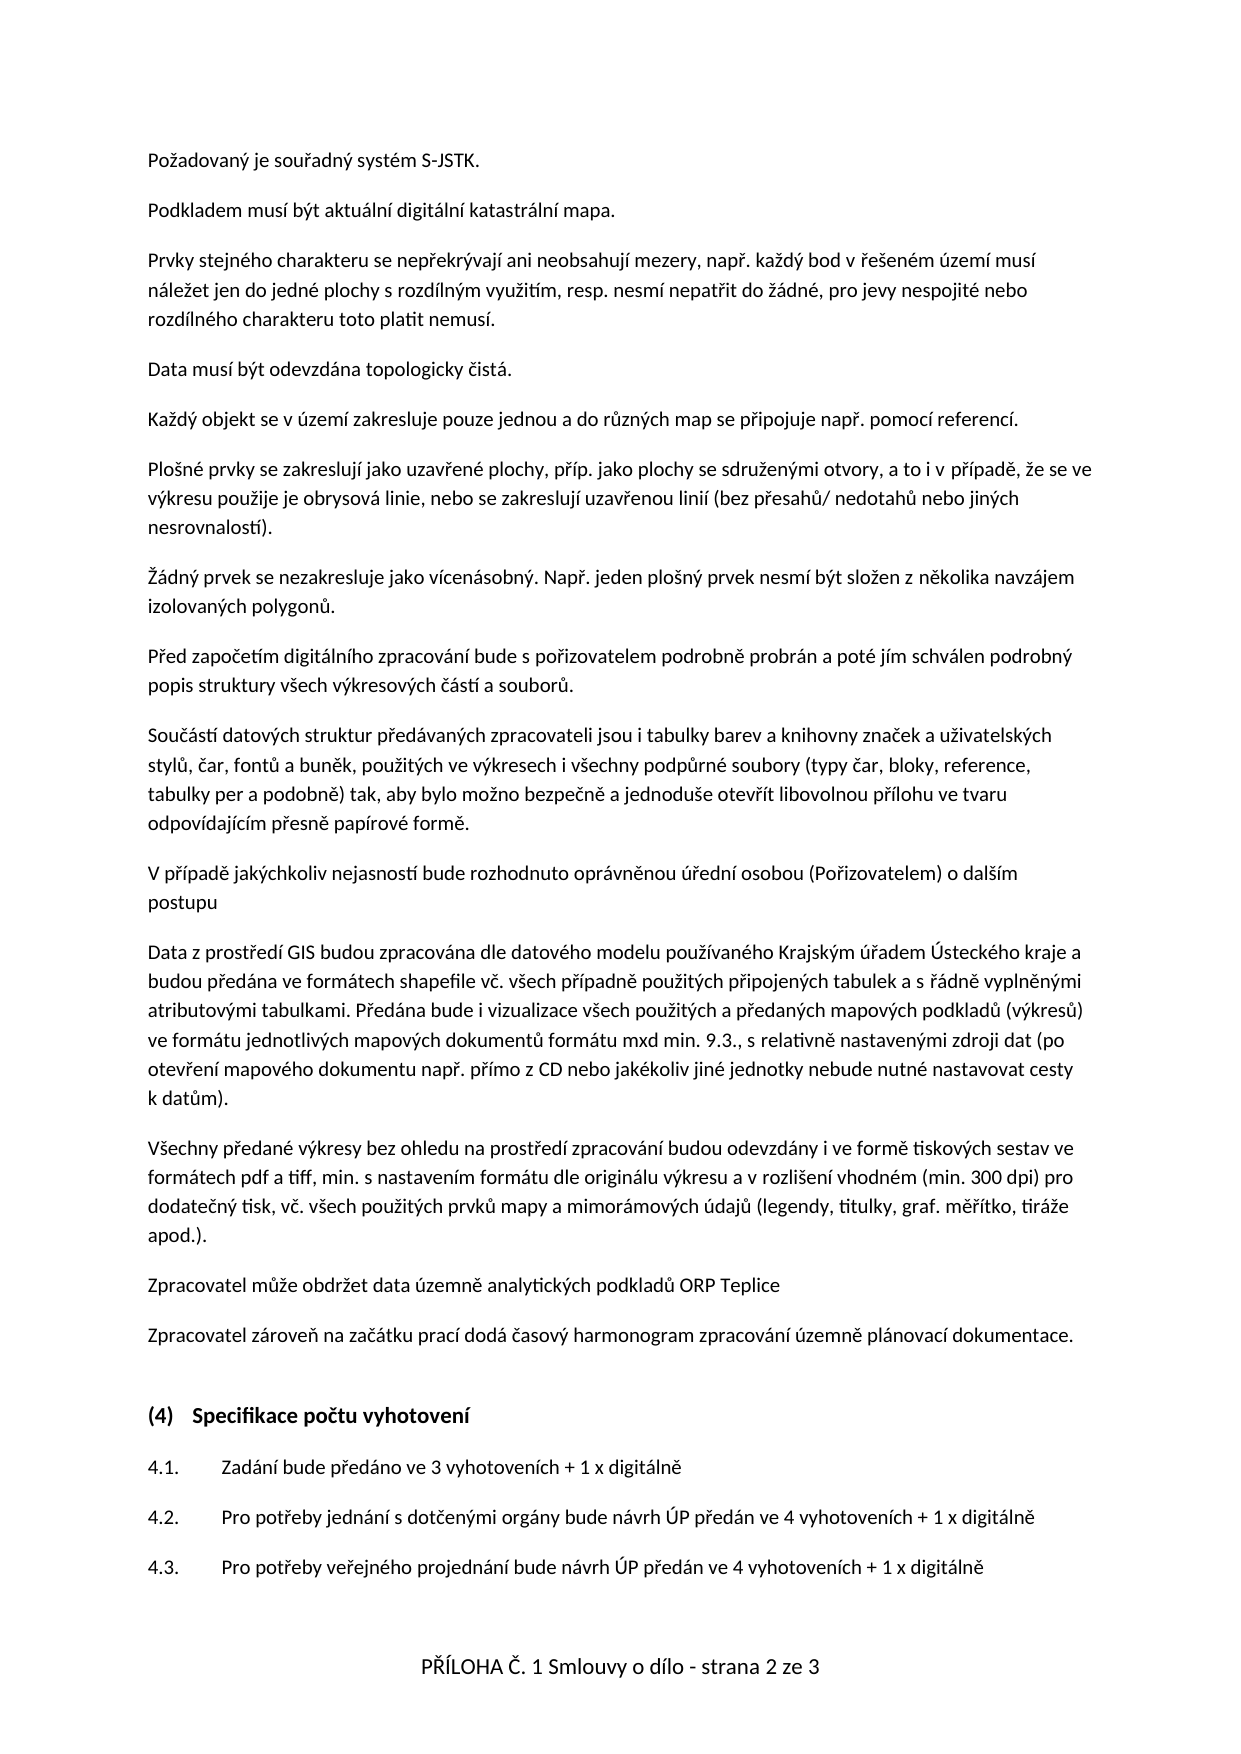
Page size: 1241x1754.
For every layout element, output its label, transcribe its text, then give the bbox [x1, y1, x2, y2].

text Zpracovatel může obdržet data územně analytických podkladů ORP Teplice [148, 1273, 1093, 1298]
text 4.1. Zadání bude předáno ve 3 vyhotoveních + 1 x digitálně [148, 1454, 1093, 1479]
text Data musí být odevzdána topologicky čistá. [148, 356, 1093, 381]
text Podkladem musí být aktuální digitální katastrální mapa. [148, 198, 1093, 223]
text Plošné prvky se zakreslují jako uzavřené plochy, příp. jako plochy se sdruženými otvory, a to i v případě, že se ve výkresu použije je obrysová linie, nebo se zakreslují uzavřenou linií (bez přesahů/ nedotahů nebo jiných nesrovnalostí). [148, 456, 1093, 540]
text 4.3. Pro potřeby veřejného projednání bude návrh ÚP předán ve 4 vyhotoveních + 1 x digitálně [148, 1554, 1093, 1579]
text Data z prostředí GIS budou zpracována dle datového modelu používaného Krajským úřadem Ústeckého kraje a budou předána ve formátech shapefile vč. všech případně použitých připojených tabulek a s řádně vyplněnými atributovými tabulkami. Předána bude i vizualizace všech použitých a předaných mapových podkladů (výkresů) ve formátu jednotlivých mapových dokumentů formátu mxd min. 9.3., s relativně nastavenými zdroji dat (po otevření mapového dokumentu např. přímo z CD nebo jakékoliv jiné jednotky nebude nutné nastavovat cesty k datům). [148, 939, 1093, 1111]
text Součástí datových struktur předávaných zpracovateli jsou i tabulky barev a knihovny značek a uživatelských stylů, čar, fontů a buněk, použitých ve výkresech i všechny podpůrné soubory (typy čar, bloky, reference, tabulky per a podobně) tak, aby bylo možno bezpečně a jednoduše otevřít libovolnou přílohu ve tvaru odpovídajícím přesně papírové formě. [148, 723, 1093, 836]
text Před započetím digitálního zpracování bude s pořizovatelem podrobně probrán a poté jím schválen podrobný popis struktury všech výkresových částí a souborů. [148, 643, 1093, 698]
text Žádný prvek se nezakresluje jako vícenásobný. Např. jeden plošný prvek nesmí být složen z několika navzájem izolovaných polygonů. [148, 564, 1093, 619]
text Každý objekt se v území zakresluje pouze jednou a do různých map se připojuje např. pomocí referencí. [148, 406, 1093, 431]
text V případě jakýchkoliv nejasností bude rozhodnuto oprávněnou úřední osobou (Pořizovatelem) o dalším postupu [148, 860, 1093, 915]
text 4.2. Pro potřeby jednání s dotčenými orgány bude návrh ÚP předán ve 4 vyhotoveních + 1 x digitálně [148, 1504, 1093, 1529]
text Zpracovatel zároveň na začátku prací dodá časový harmonogram zpracování územně plánovací dokumentace. [148, 1323, 1093, 1348]
text (4) Specifikace počtu vyhotovení [148, 1401, 1093, 1429]
text Požadovaný je souřadný systém S-JSTK. [148, 148, 1093, 173]
text Prvky stejného charakteru se nepřekrývají ani neobsahují mezery, např. každý bod v řešeném území musí náležet jen do jedné plochy s rozdílným využitím, resp. nesmí nepatřit do žádné, pro jevy nespojité nebo rozdílného charakteru toto platit nemusí. [148, 248, 1093, 331]
text Všechny předané výkresy bez ohledu na prostředí zpracování budou odevzdány i ve formě tiskových sestav ve formátech pdf a tiff, min. s nastavením formátu dle originálu výkresu a v rozlišení vhodném (min. 300 dpi) pro dodatečný tisk, vč. všech použitých prvků mapy a mimorámových údajů (legendy, titulky, graf. měřítko, tiráže apod.). [148, 1135, 1093, 1248]
